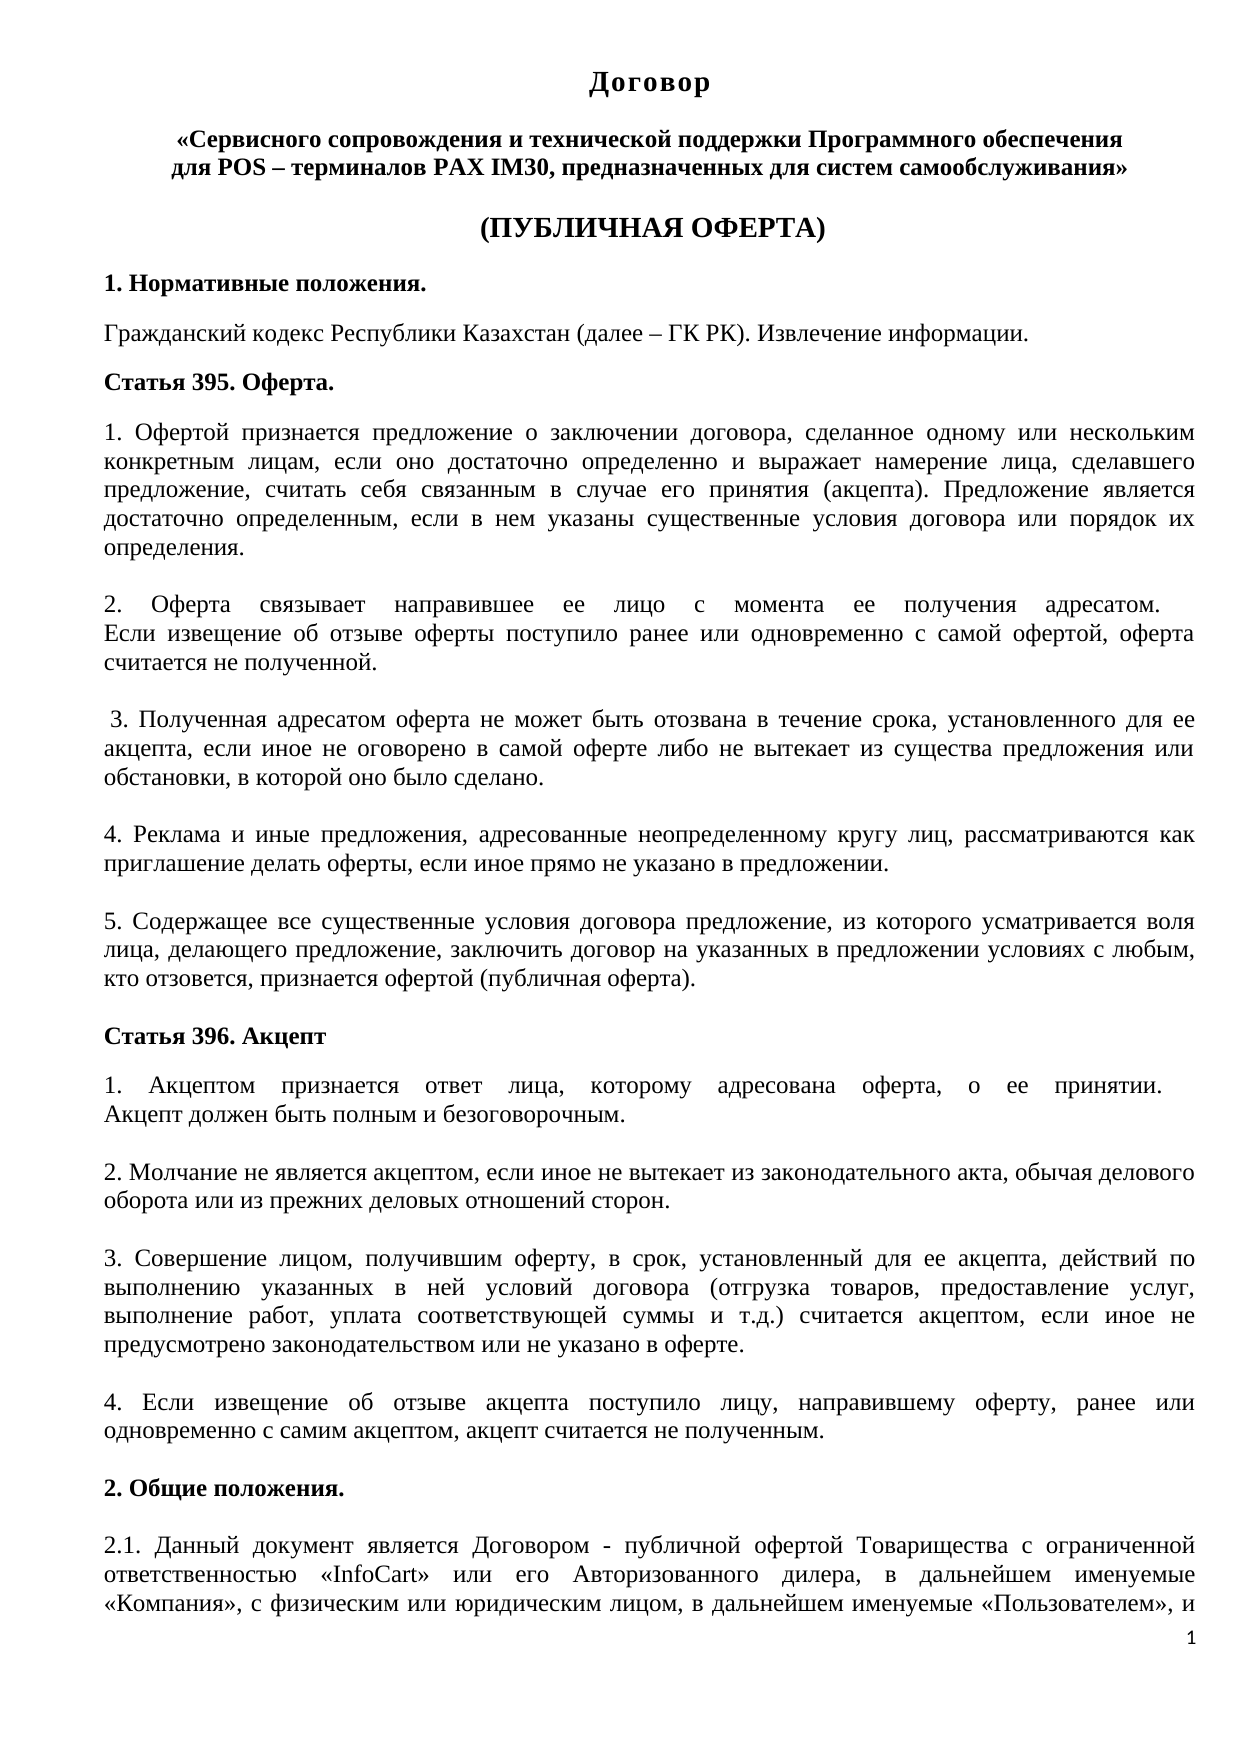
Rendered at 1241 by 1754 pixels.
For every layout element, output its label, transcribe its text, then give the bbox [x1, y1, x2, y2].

text 1. Акцептом признается ответ лица, которому адресована оферта, о ее принятии. Акцепт должен быть полным и безоговорочным. [103, 1070, 1196, 1128]
text 3. Совершение лицом, получившим оферту, в срок, установленный для ее акцепта, действий по выполнению указанных в ней условий договора (отгрузка товаров, предоставление услуг, выполнение работ, уплата соответствующей суммы и т.д.) считается акцептом, если иное не предусмотрено законодательством или не указано в оферте. [103, 1214, 1196, 1358]
text 4. Реклама и иные предложения, адресованные неопределенному кругу лиц, рассматриваются как приглашение делать оферты, если иное прямо не указано в предложении. [103, 791, 1196, 877]
text 2. Общие положения. [103, 1473, 1196, 1502]
text 2. Оферта связывает направившее ее лицо с момента ее получения адресатом. Если извещение об отзыве оферты поступило ранее или одновременно с самой офертой, оферта считается не полученной. [103, 561, 1196, 676]
table_header Договор «Сервисного сопровождения и технической поддержки Программного обеспечения для POS – терминалов PAX IM30, предназначенных для систем самообслуживания» (ПУБЛИЧНАЯ ОФЕРТА) [129, 64, 1171, 268]
text Статья 395. Оферта. [103, 367, 1196, 396]
text 4. Если извещение об отзыве акцепта поступило лицу, направившему оферту, ранее или одновременно с самим акцептом, акцепт считается не полученным. [103, 1358, 1196, 1444]
text Статья 396. Акцепт [103, 1021, 1196, 1049]
text 1. Нормативные положения. [103, 268, 1196, 297]
text 1. Офертой признается предложение о заключении договора, сделанное одному или нескольким конкретным лицам, если оно достаточно определенно и выражает намерение лица, сделавшего предложение, считать себя связанным в случае его принятия (акцепта). Предложение является достаточно определенным, если в нем указаны существенные условия договора или порядок их определения. [103, 417, 1196, 561]
text Гражданский кодекс Республики Казахстан (далее – ГК РК). Извлечение информации. [103, 318, 1196, 347]
text 2. Молчание не является акцептом, если иное не вытекает из законодательного акта, обычая делового оборота или из прежних деловых отношений сторон. [103, 1128, 1196, 1214]
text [103, 1530, 1196, 1617]
text 3. Полученная адресатом оферта не может быть отозвана в течение срока, установленного для ее акцепта, если иное не оговорено в самой оферте либо не вытекает из существа предложения или обстановки, в которой оно было сделано. [103, 704, 1196, 791]
text 5. Содержащее все существенные условия договора предложение, из которого усматривается воля лица, делающего предложение, заключить договор на указанных в предложении условиях с любым, кто отзовется, признается офертой (публичная оферта). [103, 877, 1196, 992]
